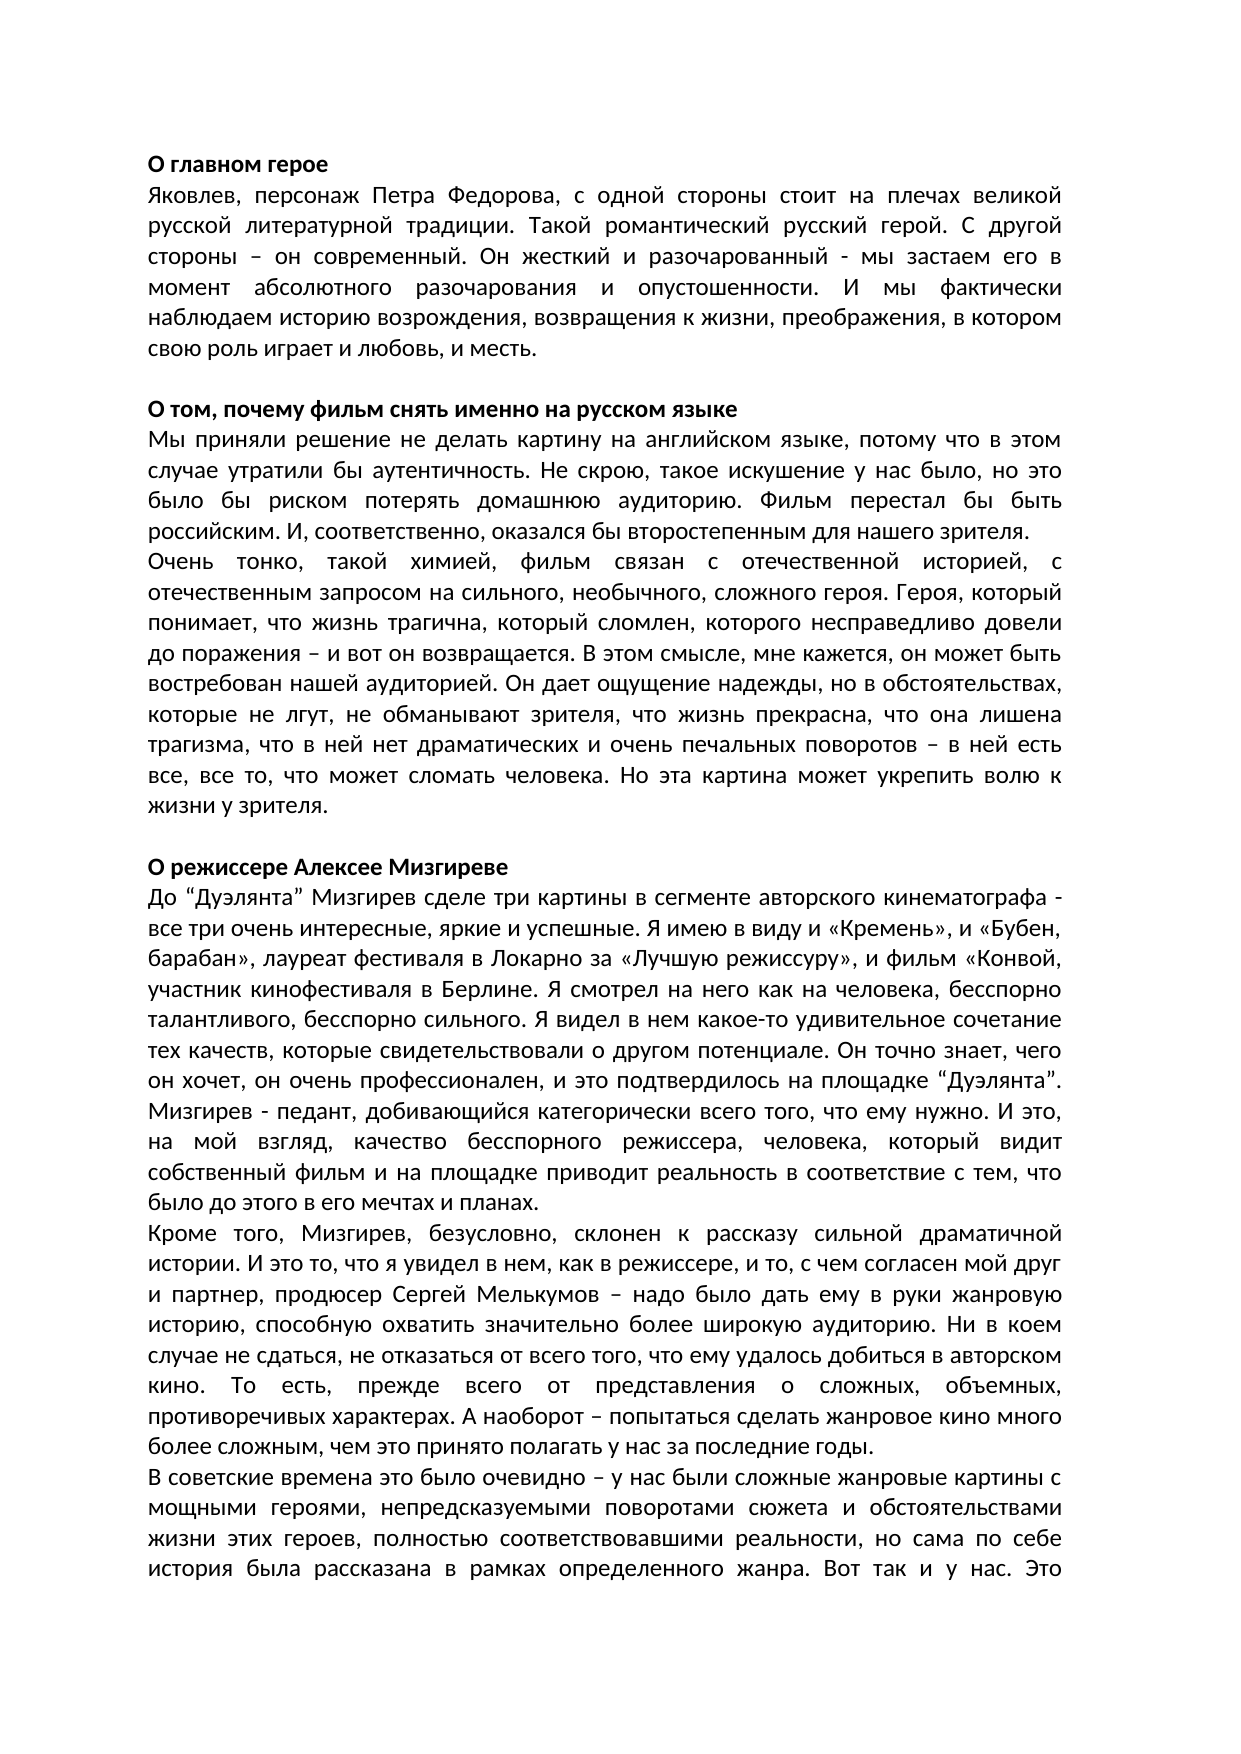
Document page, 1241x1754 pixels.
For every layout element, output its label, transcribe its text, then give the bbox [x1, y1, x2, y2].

text О режиссере Алексее Мизгиреве [148, 851, 1063, 881]
text Очень тонко, такой химией, фильм связан с отечественной историей, с отечественным запросом на сильного, необычного, сложного героя. Героя, который понимает, что жизнь трагична, который сломлен, которого несправедливо довели до поражения – и вот он возвращается. В этом смысле, мне кажется, он может быть востребован нашей аудиторией. Он дает ощущение надежды, но в обстоятельствах, которые не лгут, не обманывают зрителя, что жизнь прекрасна, что она лишена трагизма, что в ней нет драматических и очень печальных поворотов – в ней есть все, все то, что может сломать человека. Но эта картина может укрепить волю к жизни у зрителя. [148, 545, 1063, 820]
text О том, почему фильм снять именно на русском языке [148, 393, 1063, 423]
text О главном герое [148, 149, 1063, 179]
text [148, 1461, 1063, 1583]
text До “Дуэлянта” Мизгирев сделе три картины в сегменте авторского кинематографа - все три очень интересные, яркие и успешные. Я имею в виду и «Кремень», и «Бубен, барабан», лауреат фестиваля в Локарно за «Лучшую режиссуру», и фильм «Конвой, участник кинофестиваля в Берлине. Я смотрел на него как на человека, бесспорно талантливого, бесспорно сильного. Я видел в нем какое-то удивительное сочетание тех качеств, которые свидетельствовали о другом потенциале. Он точно знает, чего он хочет, он очень профессионален, и это подтвердилось на площадке “Дуэлянта”. Мизгирев - педант, добивающийся категорически всего того, что ему нужно. И это, на мой взгляд, качество бесспорного режиссера, человека, который видит собственный фильм и на площадке приводит реальность в соответствие с тем, что было до этого в его мечтах и планах. [148, 881, 1063, 1217]
text Кроме того, Мизгирев, безусловно, склонен к рассказу сильной драматичной истории. И это то, что я увидел в нем, как в режиссере, и то, с чем согласен мой друг и партнер, продюсер Сергей Мелькумов – надо было дать ему в руки жанровую историю, способную охватить значительно более широкую аудиторию. Ни в коем случае не сдаться, не отказаться от всего того, что ему удалось добиться в авторском кино. То есть, прежде всего от представления о сложных, объемных, противоречивых характерах. А наоборот – попытаться сделать жанровое кино много более сложным, чем это принято полагать у нас за последние годы. [148, 1217, 1063, 1461]
text Яковлев, персонаж Петра Федорова, с одной стороны стоит на плечах великой русской литературной традиции. Такой романтический русский герой. С другой стороны – он современный. Он жесткий и разочарованный - мы застаем его в момент абсолютного разочарования и опустошенности. И мы фактически наблюдаем историю возрождения, возвращения к жизни, преображения, в котором свою роль играет и любовь, и месть. [148, 179, 1063, 362]
text Мы приняли решение не делать картину на английском языке, потому что в этом случае утратили бы аутентичность. Не скрою, такое искушение у нас было, но это было бы риском потерять домашнюю аудиторию. Фильм перестал бы быть российским. И, соответственно, оказался бы второстепенным для нашего зрителя. [148, 423, 1063, 545]
